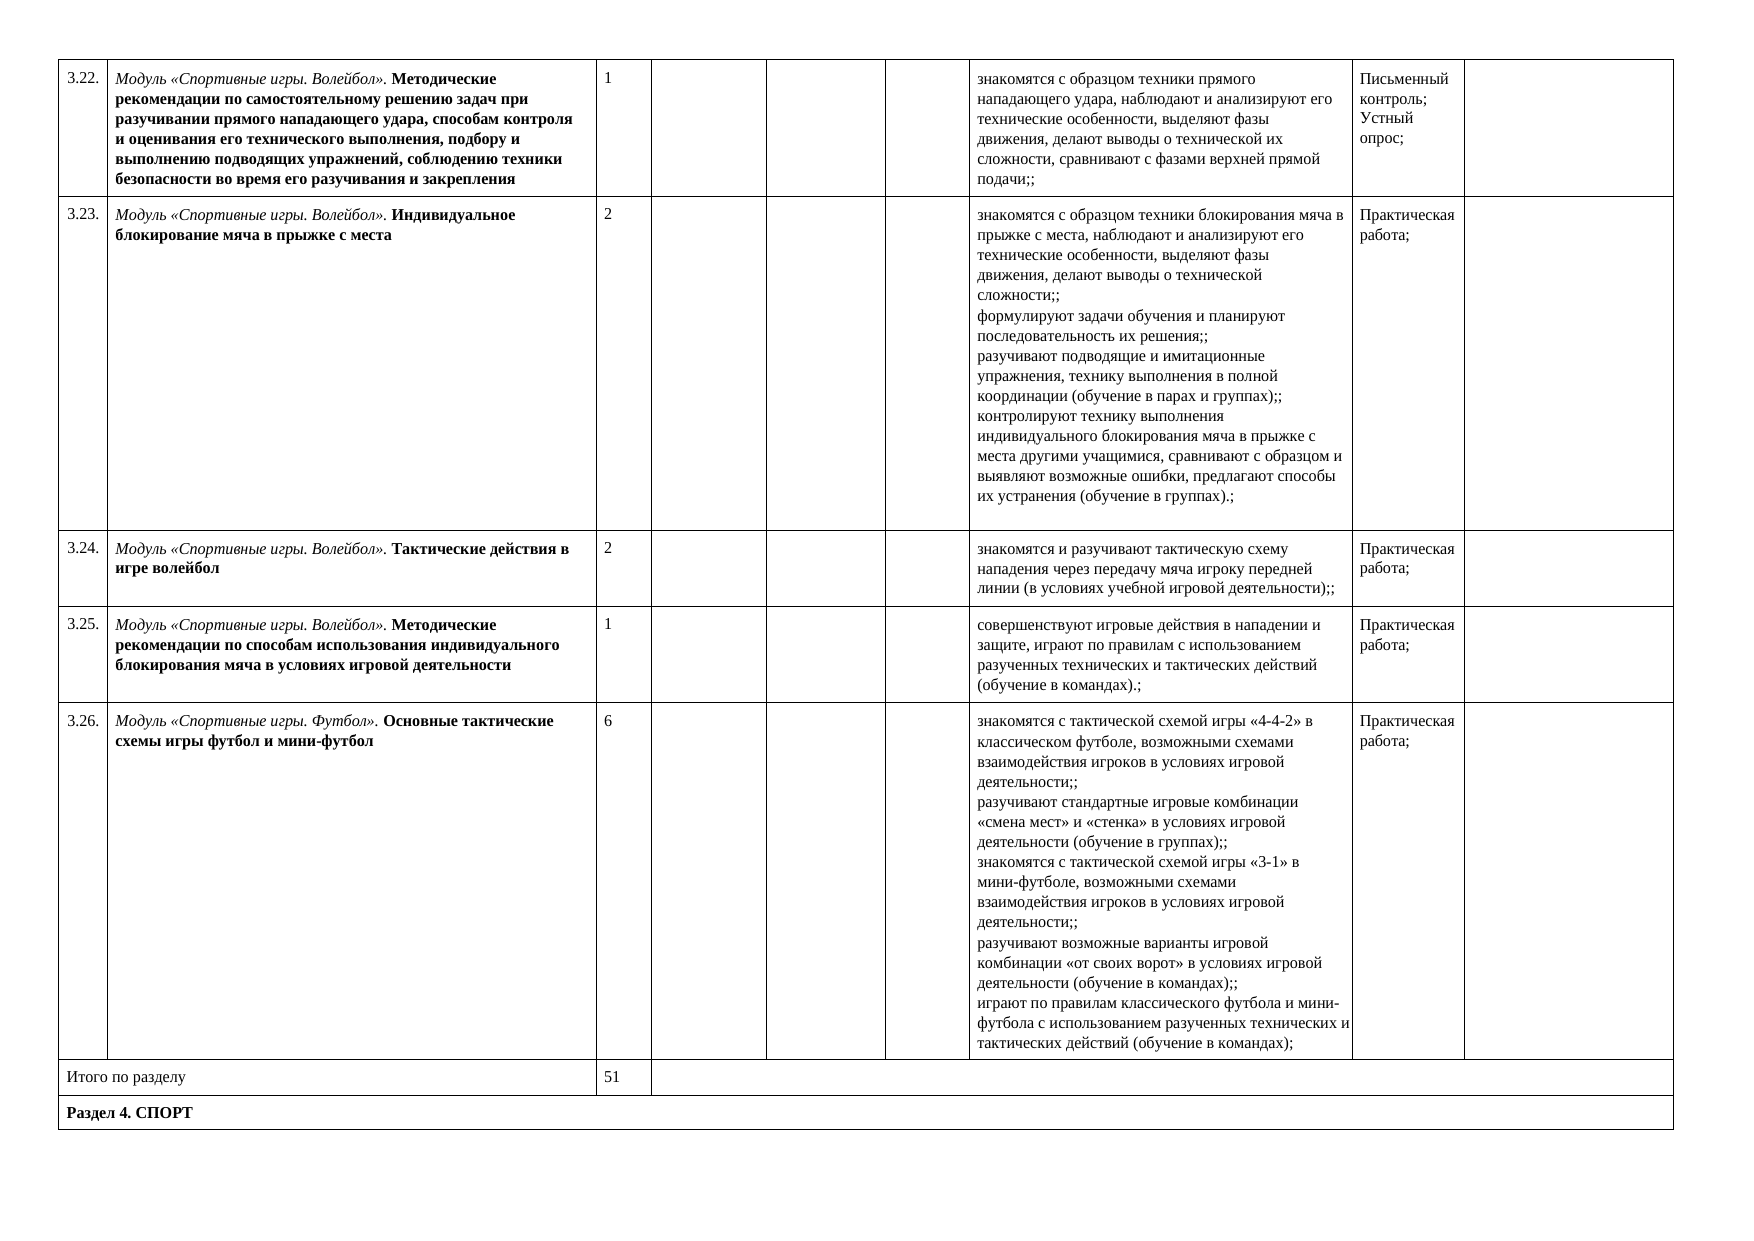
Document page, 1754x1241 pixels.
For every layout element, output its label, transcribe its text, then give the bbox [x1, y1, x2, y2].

table_cell Практическая работа; [1353, 197, 1464, 529]
table_cell 3.26. [59, 703, 107, 1059]
table_cell 3.25. [59, 607, 107, 702]
table_cell Модуль «Спортивные игры. Футбол». Основные тактические схемы игры футбол и мини-футбол [108, 703, 596, 1059]
table_cell Практическая работа; [1353, 531, 1464, 606]
table_cell [886, 703, 969, 1059]
table_header [652, 60, 766, 196]
table_header 3.22. [59, 60, 107, 196]
table_cell 2 [597, 531, 651, 606]
table_cell 3.23. [59, 197, 107, 529]
table_cell [652, 1060, 1673, 1095]
table_cell [1465, 197, 1673, 529]
table_cell [1465, 703, 1673, 1059]
table_cell совершенствуют игровые действия в нападении и защите, играют по правилам с использованием разученных технических и тактических действий (обучение в командах).; [970, 607, 1352, 702]
table_cell знакомятся с образцом техники блокирования мяча в прыжке с места, наблюдают и анализируют его технические особенности, выделяют фазы движения, делают выводы о технической сложности;; формулируют задачи обучения и планируют последовательность их решения;; разучивают подводящие и имитационные упражнения, технику выполнения в полной координации (обучение в парах и группах);; контролируют технику выполнения индивидуального блокирования мяча в прыжке с места другими учащимися, сравнивают с образцом и выявляют возможные ошибки, предлагают способы их устранения (обучение в группах).; [970, 197, 1352, 529]
table_cell Итого по разделу [59, 1060, 596, 1095]
table_header [1465, 60, 1673, 196]
table_cell [886, 531, 969, 606]
table_header [886, 60, 969, 196]
table_cell знакомятся с тактической схемой игры «4-4-2» в классическом футболе, возможными схемами взаимодействия игроков в условиях игровой деятельности;; разучивают стандартные игровые комбинации «смена мест» и «стенка» в условиях игровой деятельности (обучение в группах);; знакомятся с тактической схемой игры «3-1» в мини-футболе, возможными схемами взаимодействия игроков в условиях игровой деятельности;; разучивают возможные варианты игровой комбинации «от своих ворот» в условиях игровой деятельности (обучение в командах);; играют по правилам классического футбола и мини-футбола с использованием разученных технических и тактических действий (обучение в командах); [970, 703, 1352, 1059]
table_cell [767, 197, 885, 529]
table_cell Раздел 4. СПОРТ [59, 1096, 1673, 1129]
table_cell Практическая работа; [1353, 703, 1464, 1059]
table_cell [652, 703, 766, 1059]
table_cell [652, 197, 766, 529]
table_cell [767, 531, 885, 606]
table_cell 3.24. [59, 531, 107, 606]
table_cell 51 [597, 1060, 651, 1095]
table_cell Модуль «Спортивные игры. Волейбол». Тактические действия в игре волейбол [108, 531, 596, 606]
table_header 1 [597, 60, 651, 196]
table_cell [1465, 607, 1673, 702]
table_cell [1465, 531, 1673, 606]
table_cell [886, 197, 969, 529]
table_cell 6 [597, 703, 651, 1059]
table_cell Модуль «Спортивные игры. Волейбол». Методические рекомендации по способам использования индивидуального блокирования мяча в условиях игровой деятельности [108, 607, 596, 702]
table_cell [767, 607, 885, 702]
table_cell Модуль «Спортивные игры. Волейбол». Индивидуальное блокирование мяча в прыжке с места [108, 197, 596, 529]
table_cell Практическая работа; [1353, 607, 1464, 702]
table_cell 2 [597, 197, 651, 529]
table_header Письменный контроль; Устный опрос; [1353, 60, 1464, 196]
table_cell [652, 607, 766, 702]
table_cell 1 [597, 607, 651, 702]
table_header Модуль «Спортивные игры. Волейбол». Методические рекомендации по самостоятельному решению задач при разучивании прямого нападающего удара, способам контроля и оценивания его технического выполнения, подбору и выполнению подводящих упражнений, соблюдению техники безопасности во время его разучивания и закрепления [108, 60, 596, 196]
table_header знакомятся с образцом техники прямого нападающего удара, наблюдают и анализируют его технические особенности, выделяют фазы движения, делают выводы о технической их сложности, сравнивают с фазами верхней прямой подачи;; [970, 60, 1352, 196]
table_cell знакомятся и разучивают тактическую схему нападения через передачу мяча игроку передней линии (в условиях учебной игровой деятельности);; [970, 531, 1352, 606]
table_header [767, 60, 885, 196]
table_cell [652, 531, 766, 606]
table_cell [767, 703, 885, 1059]
table_cell [886, 607, 969, 702]
